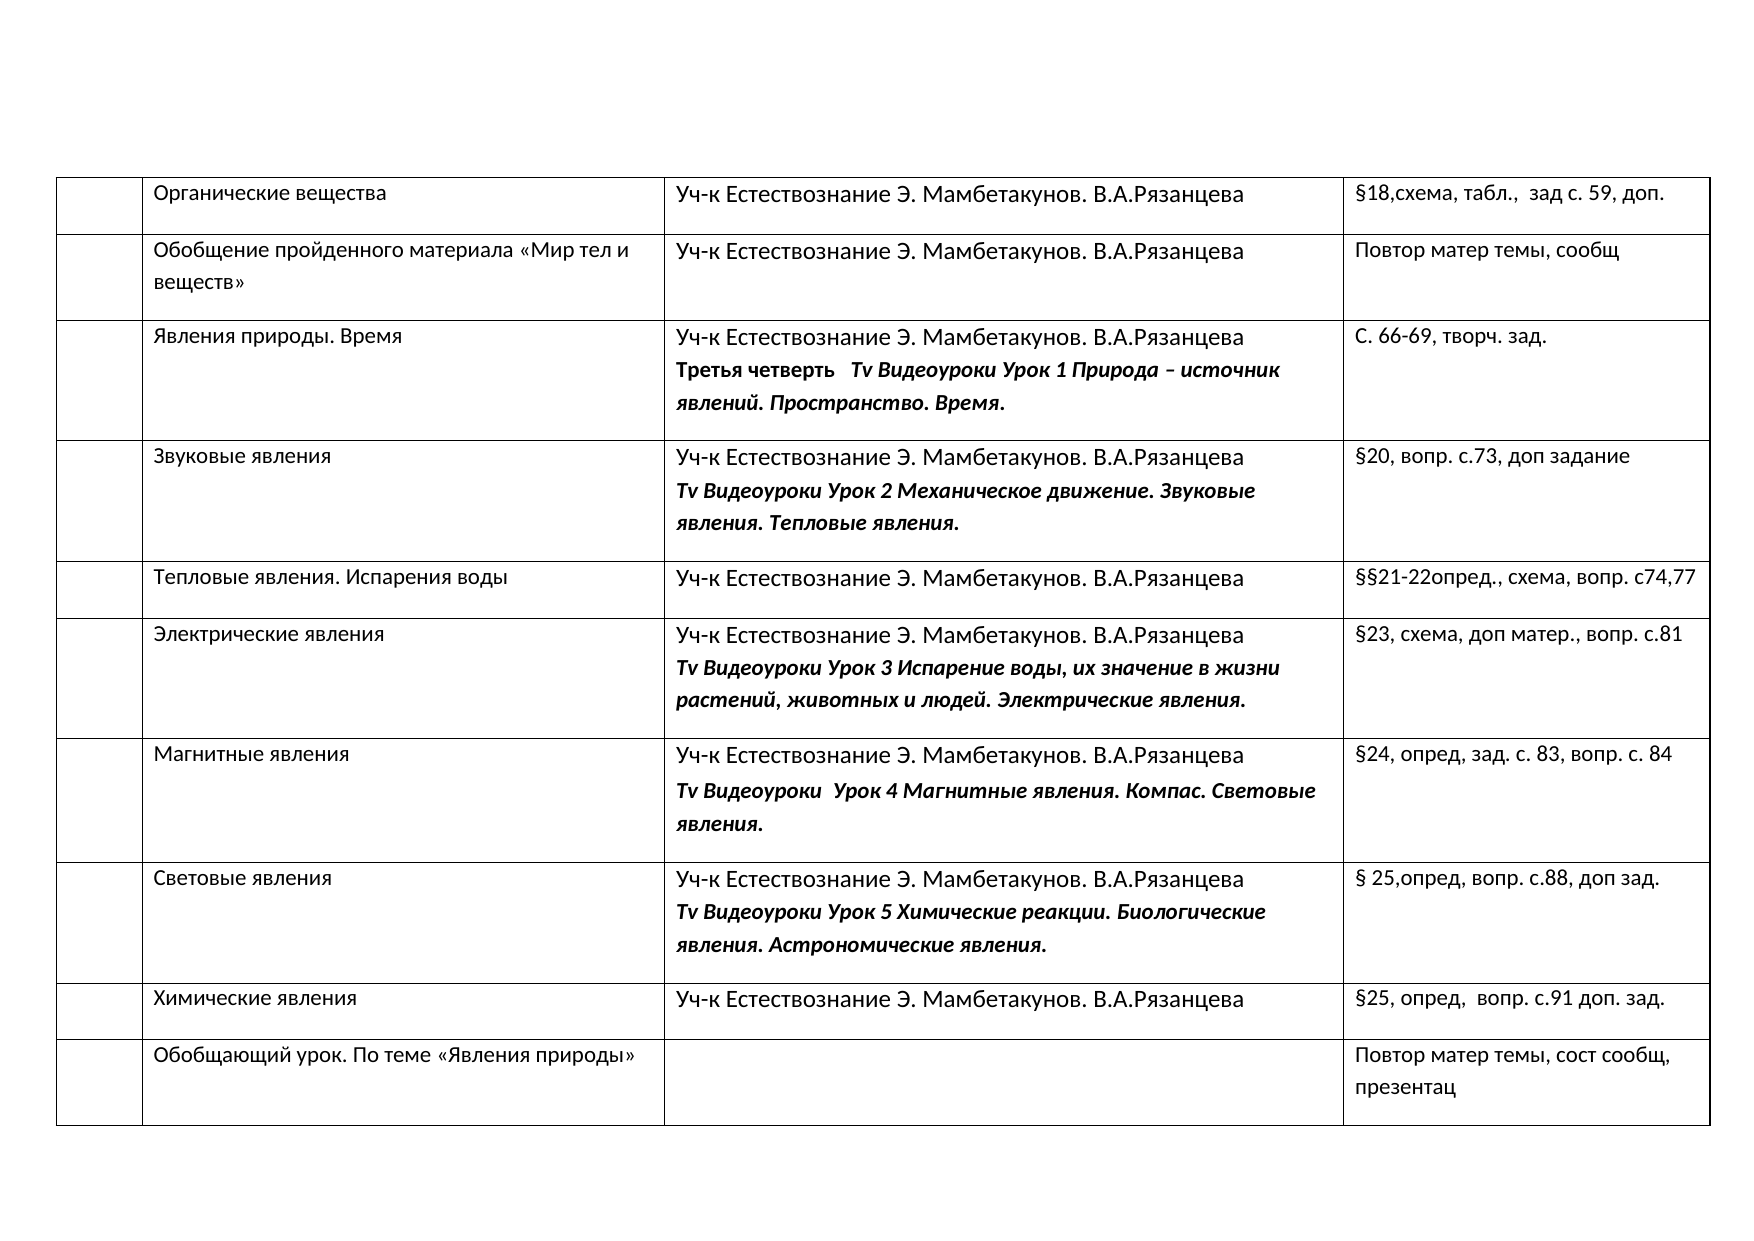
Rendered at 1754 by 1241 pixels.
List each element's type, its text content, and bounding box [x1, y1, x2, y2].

table_cell Химические явления [143, 984, 664, 1039]
table_cell Уч-к Естествознание Э. Мамбетакунов. В.А.Рязанцева [665, 178, 1343, 234]
table_cell § 25,опред, вопр. с.88, доп зад. [1344, 863, 1709, 982]
table_cell Повтор матер темы, сост сообщ, презентац [1344, 1040, 1709, 1125]
table_cell [57, 562, 142, 618]
table_cell Повтор матер темы, сообщ [1344, 235, 1709, 320]
table_cell Уч-к Естествознание Э. Мамбетакунов. В.А.Рязанцева [665, 562, 1343, 618]
table_cell §24, опред, зад. с. 83, вопр. с. 84 [1344, 739, 1709, 862]
table_cell Уч-к Естествознание Э. Мамбетакунов. В.А.Рязанцева [665, 235, 1343, 320]
table_cell Явления природы. Время [143, 321, 664, 440]
table_cell §20, вопр. с.73, доп задание [1344, 441, 1709, 561]
table_cell [665, 1040, 1343, 1125]
table_cell [57, 1040, 142, 1125]
table_cell Органические вещества [143, 178, 664, 234]
table_cell Уч-к Естествознание Э. Мамбетакунов. В.А.Рязанцева Tv Видеоуроки Урок 2 Механическое движение. Звуковые явления. Тепловые явления. [665, 441, 1343, 561]
table_cell [57, 619, 142, 738]
table_cell [57, 441, 142, 561]
table_cell [57, 984, 142, 1039]
table_cell Уч-к Естествознание Э. Мамбетакунов. В.А.Рязанцева Tv Видеоуроки Урок 4 Магнитные явления. Компас. Световые явления. [665, 739, 1343, 862]
table_cell [57, 235, 142, 320]
table_cell [57, 739, 142, 862]
table_cell §18,схема, табл., зад с. 59, доп. [1344, 178, 1709, 234]
table_cell Тепловые явления. Испарения воды [143, 562, 664, 618]
table_cell Уч-к Естествознание Э. Мамбетакунов. В.А.Рязанцева Tv Видеоуроки Урок 3 Испарение воды, их значение в жизни растений, животных и людей. Электрические явления. [665, 619, 1343, 738]
table_cell Уч-к Естествознание Э. Мамбетакунов. В.А.Рязанцева Tv Видеоуроки Урок 5 Химические реакции. Биологические явления. Астрономические явления. [665, 863, 1343, 982]
table_cell Электрические явления [143, 619, 664, 738]
table_cell Звуковые явления [143, 441, 664, 561]
table_cell С. 66-69, творч. зад. [1344, 321, 1709, 440]
table_cell [57, 178, 142, 234]
table_cell Магнитные явления [143, 739, 664, 862]
table_cell Уч-к Естествознание Э. Мамбетакунов. В.А.Рязанцева Третья четверть Tv Видеоуроки Урок 1 Природа ‒ источник явлений. Пространство. Время. [665, 321, 1343, 440]
table_cell Обобщающий урок. По теме «Явления природы» [143, 1040, 664, 1125]
table_cell Световые явления [143, 863, 664, 982]
table_cell [57, 321, 142, 440]
table_cell §25, опред, вопр. с.91 доп. зад. [1344, 984, 1709, 1039]
table_cell §§21-22опред., схема, вопр. с74,77 [1344, 562, 1709, 618]
table_cell §23, схема, доп матер., вопр. с.81 [1344, 619, 1709, 738]
table_cell Обобщение пройденного материала «Мир тел и веществ» [143, 235, 664, 320]
table_cell [57, 863, 142, 982]
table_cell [665, 984, 1343, 1039]
